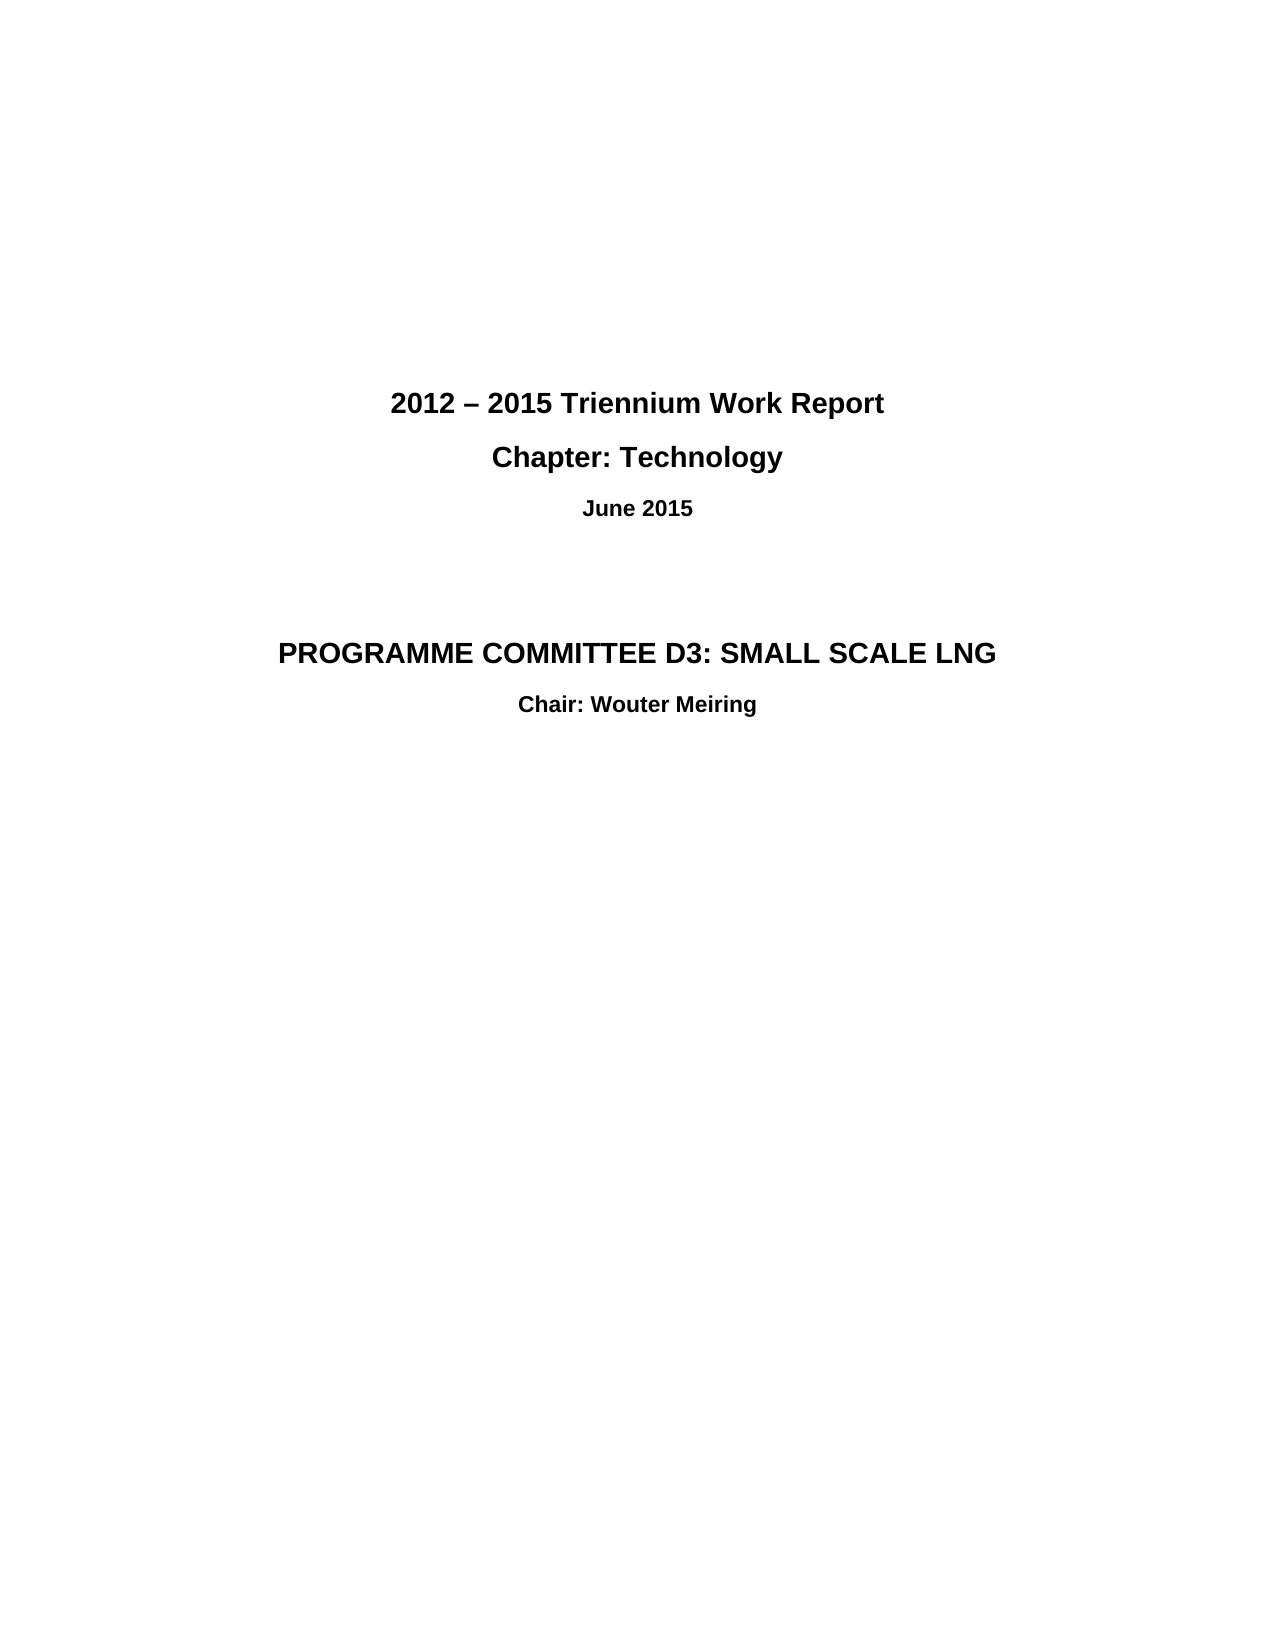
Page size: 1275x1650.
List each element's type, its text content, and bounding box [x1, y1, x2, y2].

text 2012 – 2015 Triennium Work Report [150, 386, 1125, 419]
text Chair: Wouter Meiring [150, 691, 1125, 717]
text June 2015 [150, 495, 1125, 521]
text Programme Committee D3: SMALL SCALE LNG [150, 636, 1125, 670]
text Chapter: Technology [150, 440, 1125, 474]
